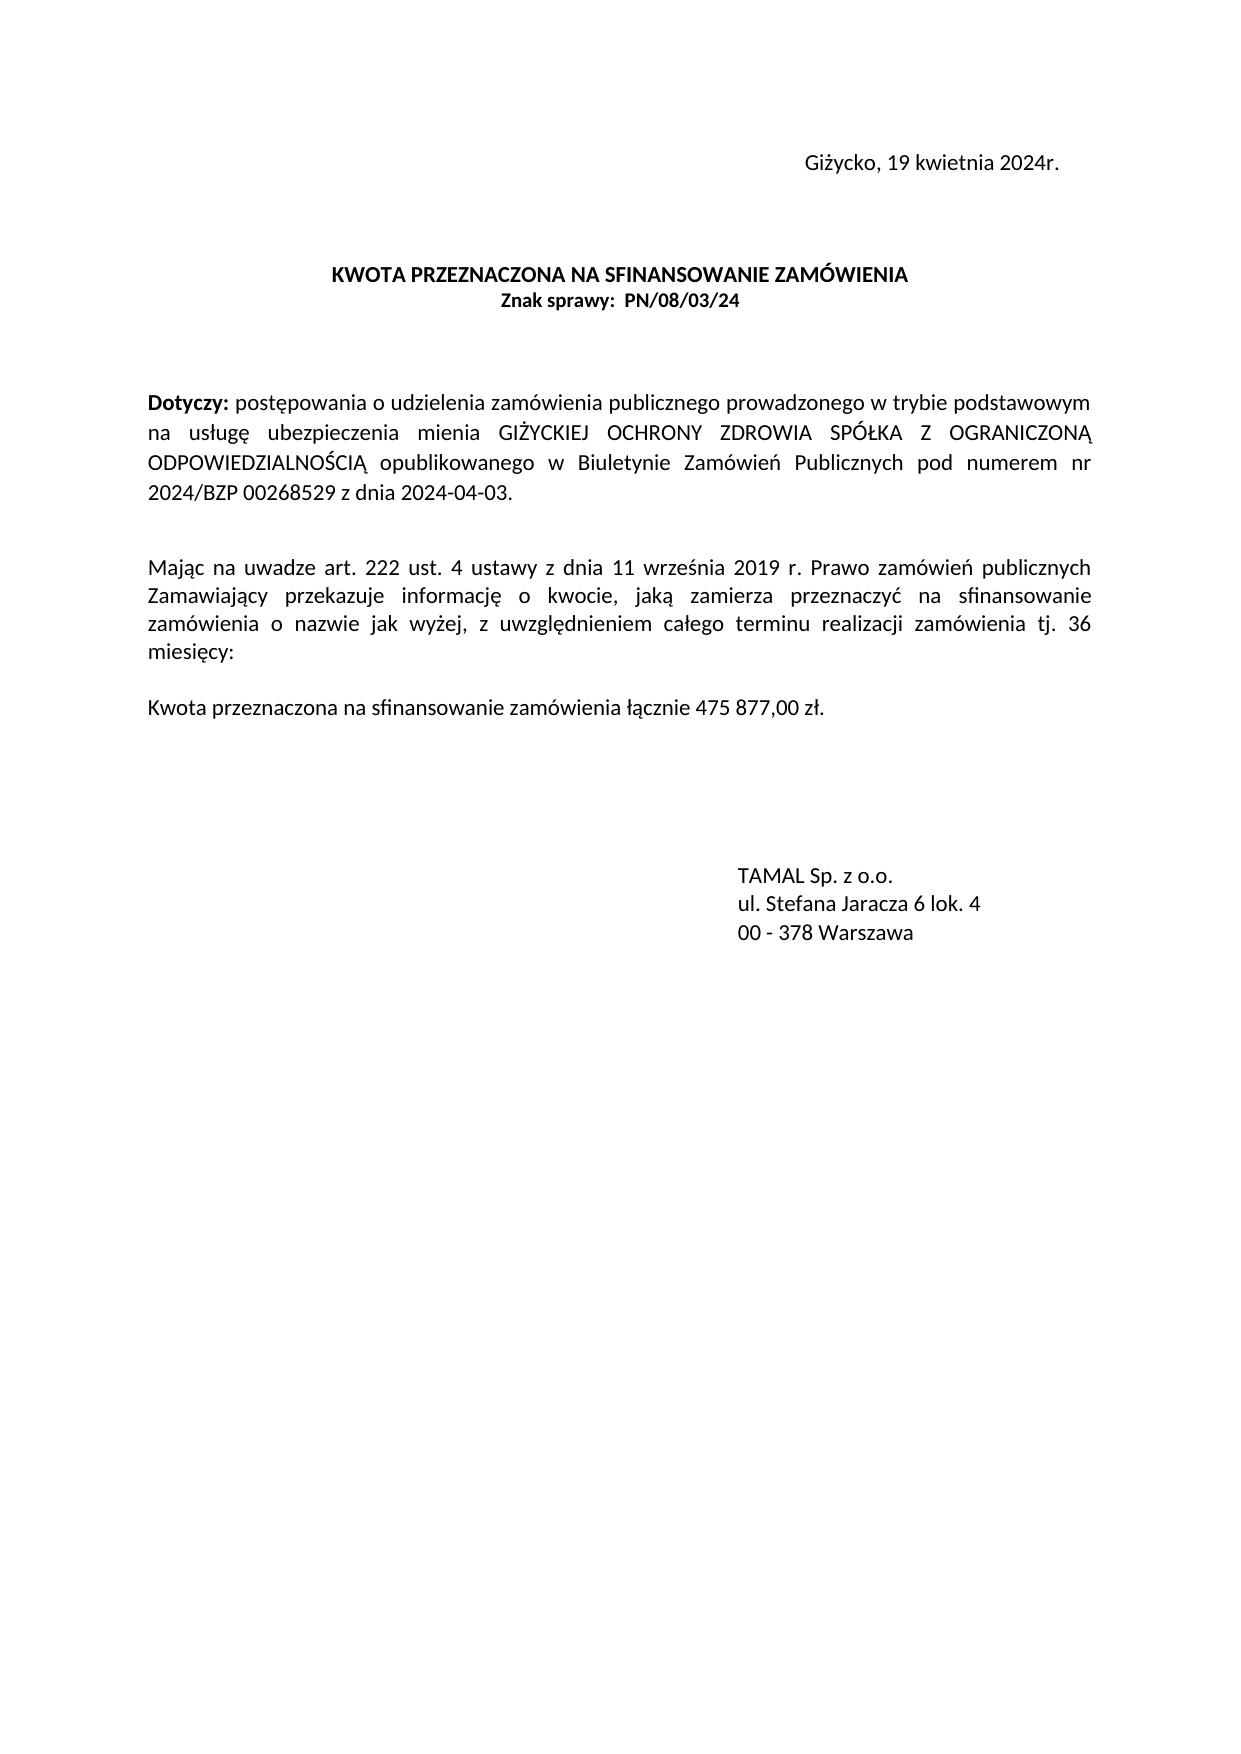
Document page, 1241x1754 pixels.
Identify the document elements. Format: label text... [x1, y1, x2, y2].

text TAMAL Sp. z o.o. [664, 862, 1093, 889]
text ul. Stefana Jaracza 6 lok. 4 [664, 889, 1093, 918]
text Giżycko, 19 kwietnia 2024r. [738, 148, 1093, 176]
text Dotyczy: postępowania o udzielenia zamówienia publicznego prowadzonego w trybie podstawowym na usługę ubezpieczenia mienia GIŻYCKIEJ OCHRONY ZDROWIA SPÓŁKA Z OGRANICZONĄ ODPOWIEDZIALNOŚCIĄ opublikowanego w Biuletynie Zamówień Publicznych pod numerem nr 2024/BZP 00268529 z dnia 2024-04-03. [148, 388, 1093, 506]
text 00 - 378 Warszawa [664, 918, 1093, 946]
text Kwota przeznaczona na sfinansowanie zamówienia łącznie 475 877,00 zł. [148, 693, 1093, 721]
text Znak sprawy: PN/08/03/24 [148, 288, 1093, 313]
text KWOTA PRZEZNACZONA NA SFINANSOWANIE ZAMÓWIENIA [148, 260, 1093, 288]
text Mając na uwadze art. 222 ust. 4 ustawy z dnia 11 września 2019 r. Prawo zamówień publicznych Zamawiający przekazuje informację o kwocie, jaką zamierza przeznaczyć na sfinansowanie zamówienia o nazwie jak wyżej, z uwzględnieniem całego terminu realizacji zamówienia tj. 36 miesięcy: [148, 553, 1093, 665]
